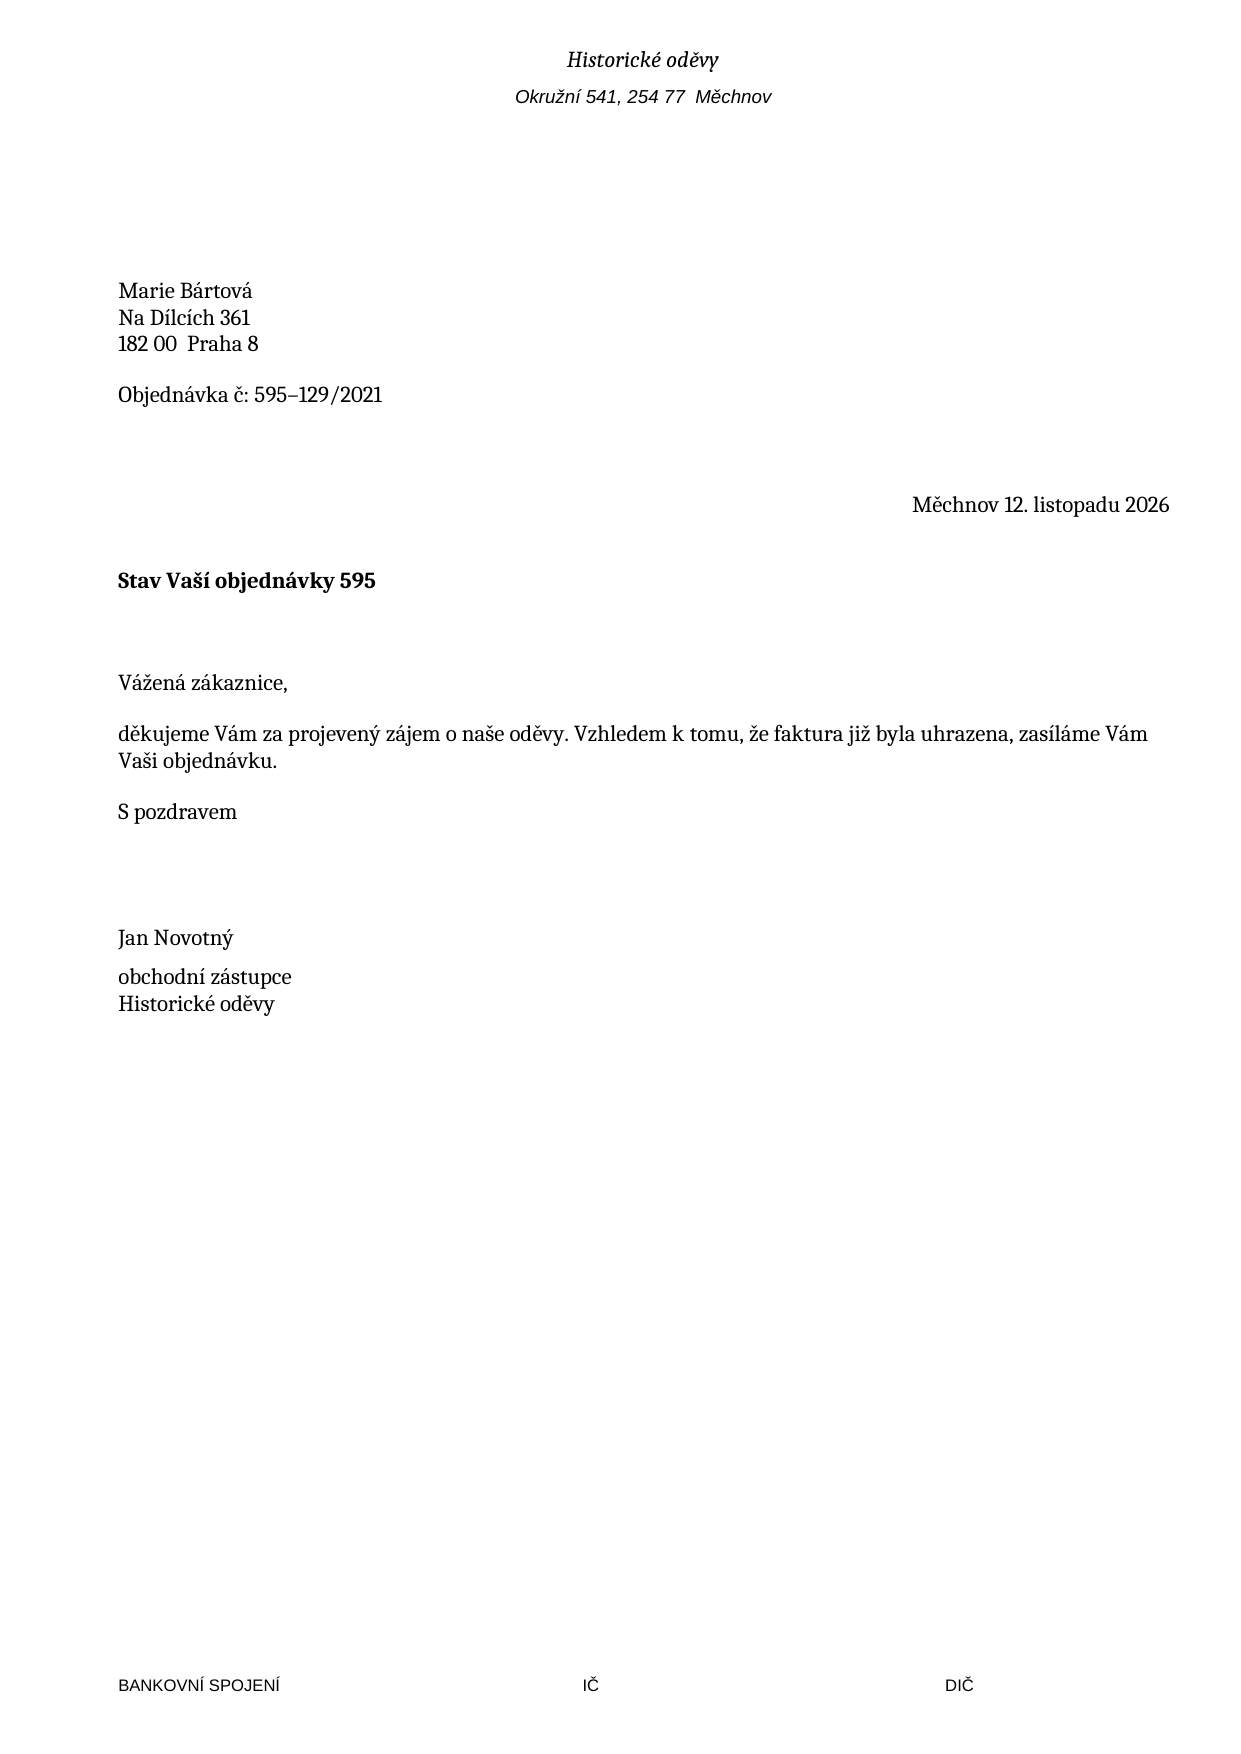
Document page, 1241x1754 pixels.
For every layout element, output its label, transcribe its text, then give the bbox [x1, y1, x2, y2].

text Jan Novotný [118, 925, 1169, 951]
text 182 00 Praha 8 [118, 331, 1169, 357]
subtitle Stav Vaší objednávky 595 [118, 568, 1169, 595]
text Objednávka č: 595–129/2021 [118, 382, 1169, 409]
text obchodní zástupce [118, 964, 1169, 990]
subtitle Měchnov 30. června 2021 [118, 492, 1169, 518]
text děkujeme Vám za projevený zájem o naše oděvy. Vzhledem k tomu, že faktura již byla uhrazena, zasíláme Vám Vaši objednávku. [118, 721, 1169, 774]
text Marie Bártová [118, 278, 1169, 304]
text Vážená zákaznice, [118, 670, 1169, 696]
text Historické oděvy [118, 990, 1169, 1017]
text S pozdravem [118, 799, 1169, 825]
text Na Dílcích 361 [118, 304, 1169, 331]
